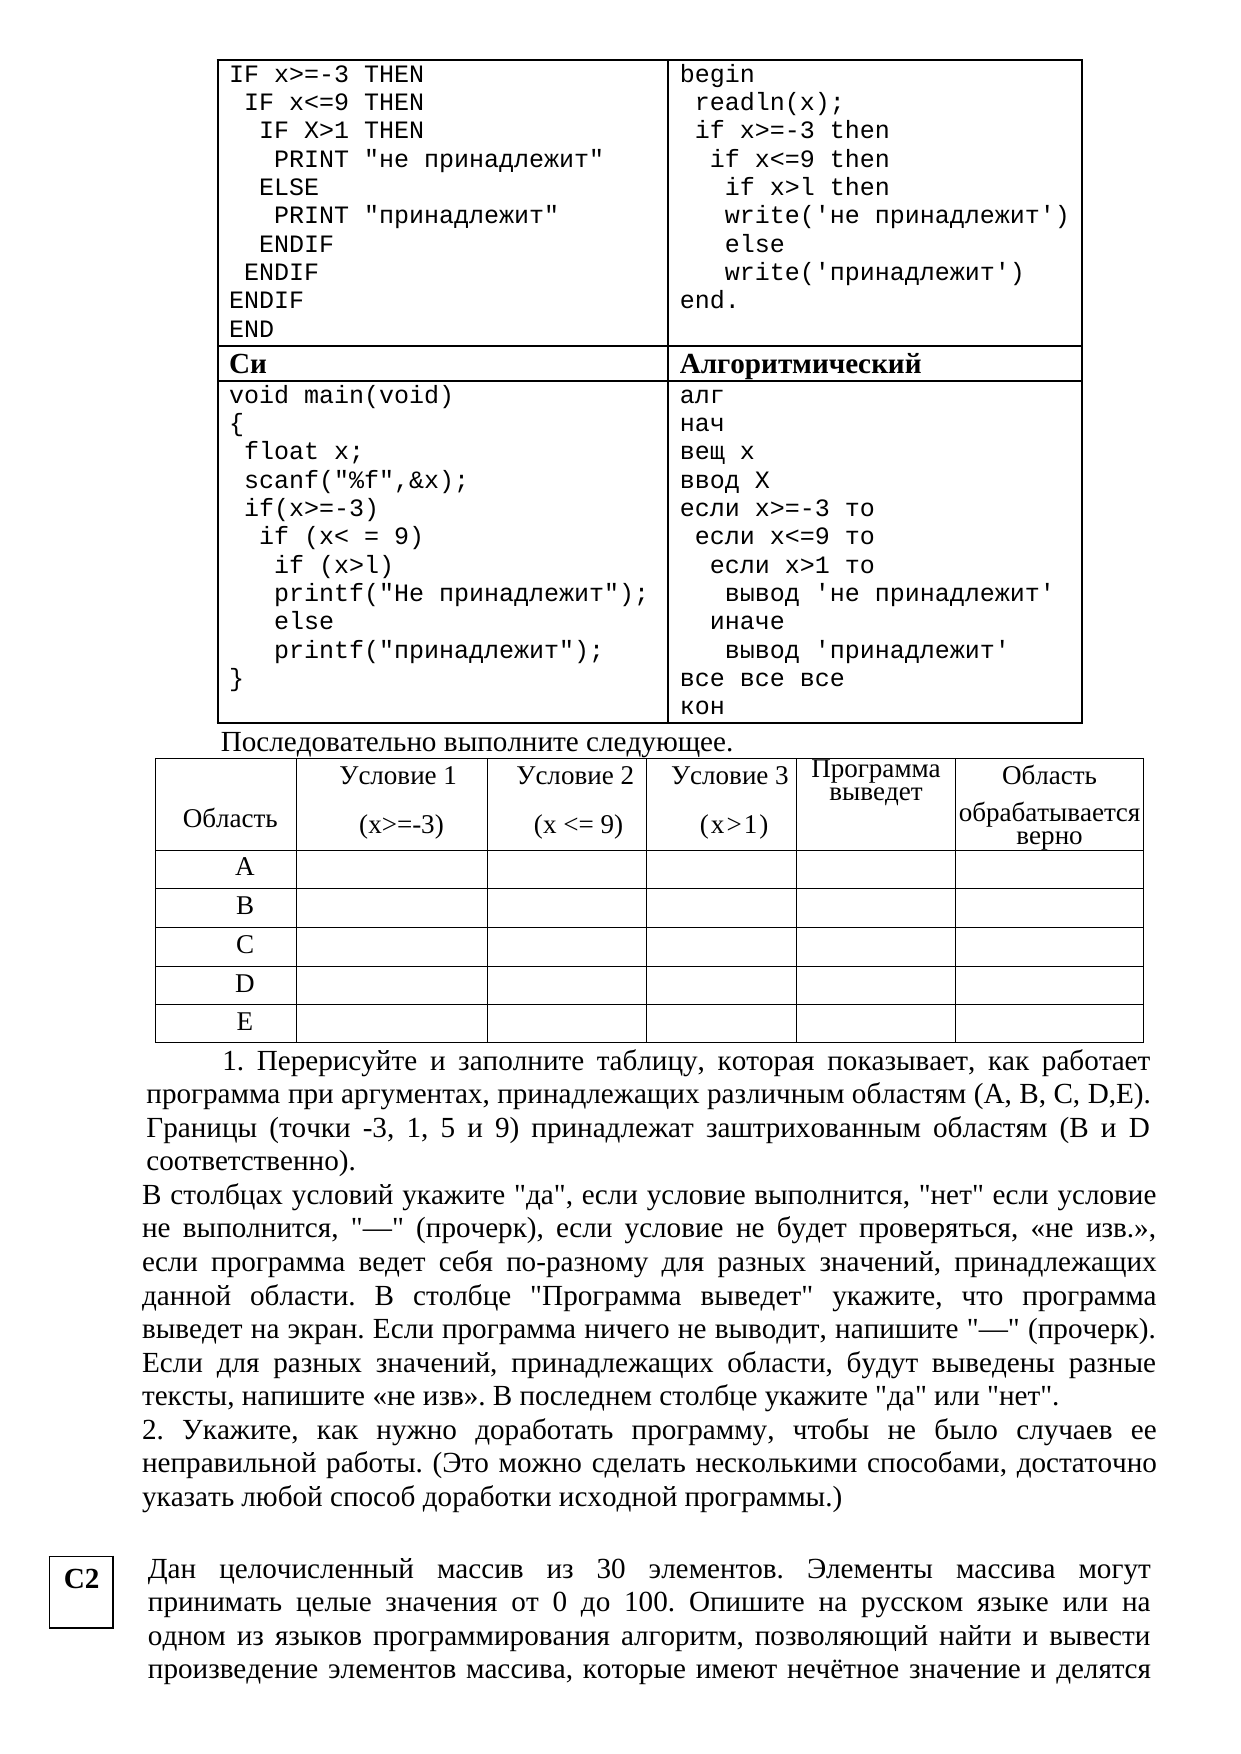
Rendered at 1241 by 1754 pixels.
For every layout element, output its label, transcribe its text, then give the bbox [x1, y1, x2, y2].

table_header Условие 1 [297, 759, 487, 801]
table_cell void main(void) { float x; scanf("%f",&x); if(x>=-3) if (x< = 9) if (x>l) printf("He принадлежит"); else printf("принадлежит"); } [219, 382, 667, 722]
text Последовательно выполните следующее. [149, 724, 1152, 758]
table_cell [488, 928, 646, 966]
table_cell [297, 1005, 487, 1042]
table_cell [297, 967, 487, 1004]
table_cell Си [219, 347, 667, 380]
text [148, 1551, 1152, 1685]
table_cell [219, 61, 667, 344]
table_cell [297, 851, 487, 888]
text 1. Перерисуйте и заполните таблицу, которая показывает, как работает программа при аргументах, принадлежащих различным областям (A, B, C, D,E). Границы (точки -3, 1, 5 и 9) принадлежат заштрихованным областям (В и D соответственно). [146, 1043, 1152, 1177]
table_cell [956, 967, 1143, 1004]
table_cell С [156, 928, 296, 966]
table_cell [488, 851, 646, 888]
table_cell [488, 889, 646, 927]
table_cell [297, 928, 487, 966]
table_cell D [156, 967, 296, 1004]
table_cell [797, 851, 955, 888]
table_cell [797, 967, 955, 1004]
table_cell [647, 928, 796, 966]
table_cell (х <= 9) [488, 801, 646, 849]
table_cell [647, 1005, 796, 1042]
table_cell [797, 1005, 955, 1042]
table_cell [647, 889, 796, 927]
table_cell [488, 1005, 646, 1042]
table_cell А [156, 851, 296, 888]
table_header Область [956, 759, 1143, 801]
table_cell [956, 851, 1143, 888]
table_cell [647, 967, 796, 1004]
table_cell [297, 889, 487, 927]
table_cell [956, 889, 1143, 927]
table_cell [647, 851, 796, 888]
table_cell В [156, 889, 296, 927]
table_cell Алгоритмический [669, 347, 1081, 380]
table_cell [797, 928, 955, 966]
table_cell [956, 1005, 1143, 1042]
text В столбцах условий укажите "да", если условие выполнится, "нет" если условие не выполнится, "—" (прочерк), если условие не будет проверяться, «не изв.», если программа ведет себя по-разному для разных значений, принадлежащих данной области. В столбце "Программа выведет" укажите, что программа выведет на экран. Если программа ничего не выводит, напишите "—" (прочерк). Если для разных значений, принадлежащих области, будут выведены разные тексты, напишите «не изв». В последнем столбце укажите "да" или "нет". [142, 1177, 1157, 1412]
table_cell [669, 61, 1081, 344]
text C2 [50, 1559, 112, 1625]
table_cell Е [156, 1005, 296, 1042]
text 2. Укажите, как нужно доработать программу, чтобы не было случаев ее неправильной работы. (Это можно сделать несколькими способами, достаточно указать любой способ доработки исходной программы.) [142, 1412, 1157, 1512]
table_header [156, 759, 296, 801]
table_cell Область [156, 801, 296, 849]
table_cell [797, 889, 955, 927]
table_cell [488, 967, 646, 1004]
table_header Программа выведет [797, 759, 955, 849]
table_cell обрабатывается верно [956, 801, 1143, 849]
table_cell (х>1) [647, 801, 796, 849]
table_cell (х>=-3) [297, 801, 487, 849]
table_header Условие 2 [488, 759, 646, 801]
table_cell [956, 928, 1143, 966]
table_header Условие 3 [647, 759, 796, 801]
table_cell алг нач вещ х ввод X если х>=-3 то если х<=9 то если х>1 то вывод 'не принадлежит' иначе вывод 'принадлежит' все все все кон [669, 382, 1081, 722]
